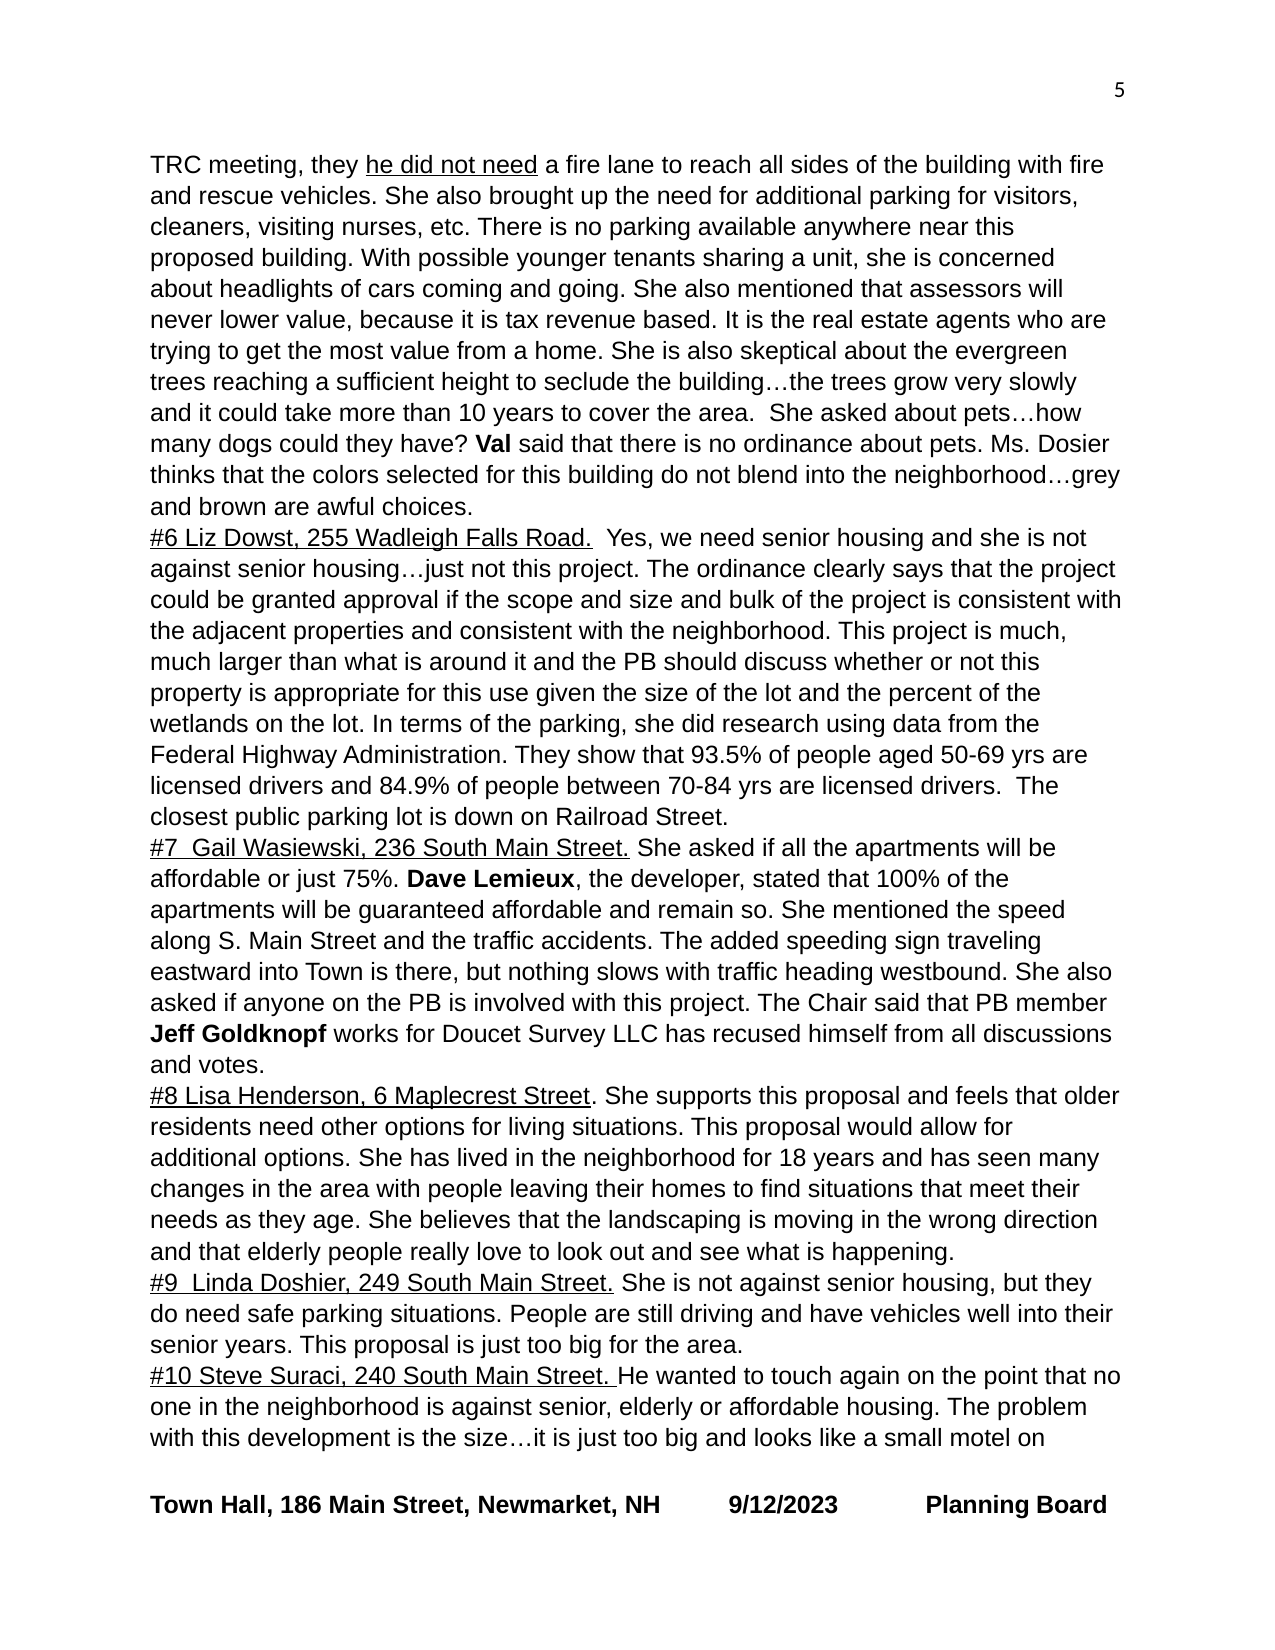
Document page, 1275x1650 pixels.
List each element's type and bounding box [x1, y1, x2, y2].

text [150, 150, 1125, 1451]
